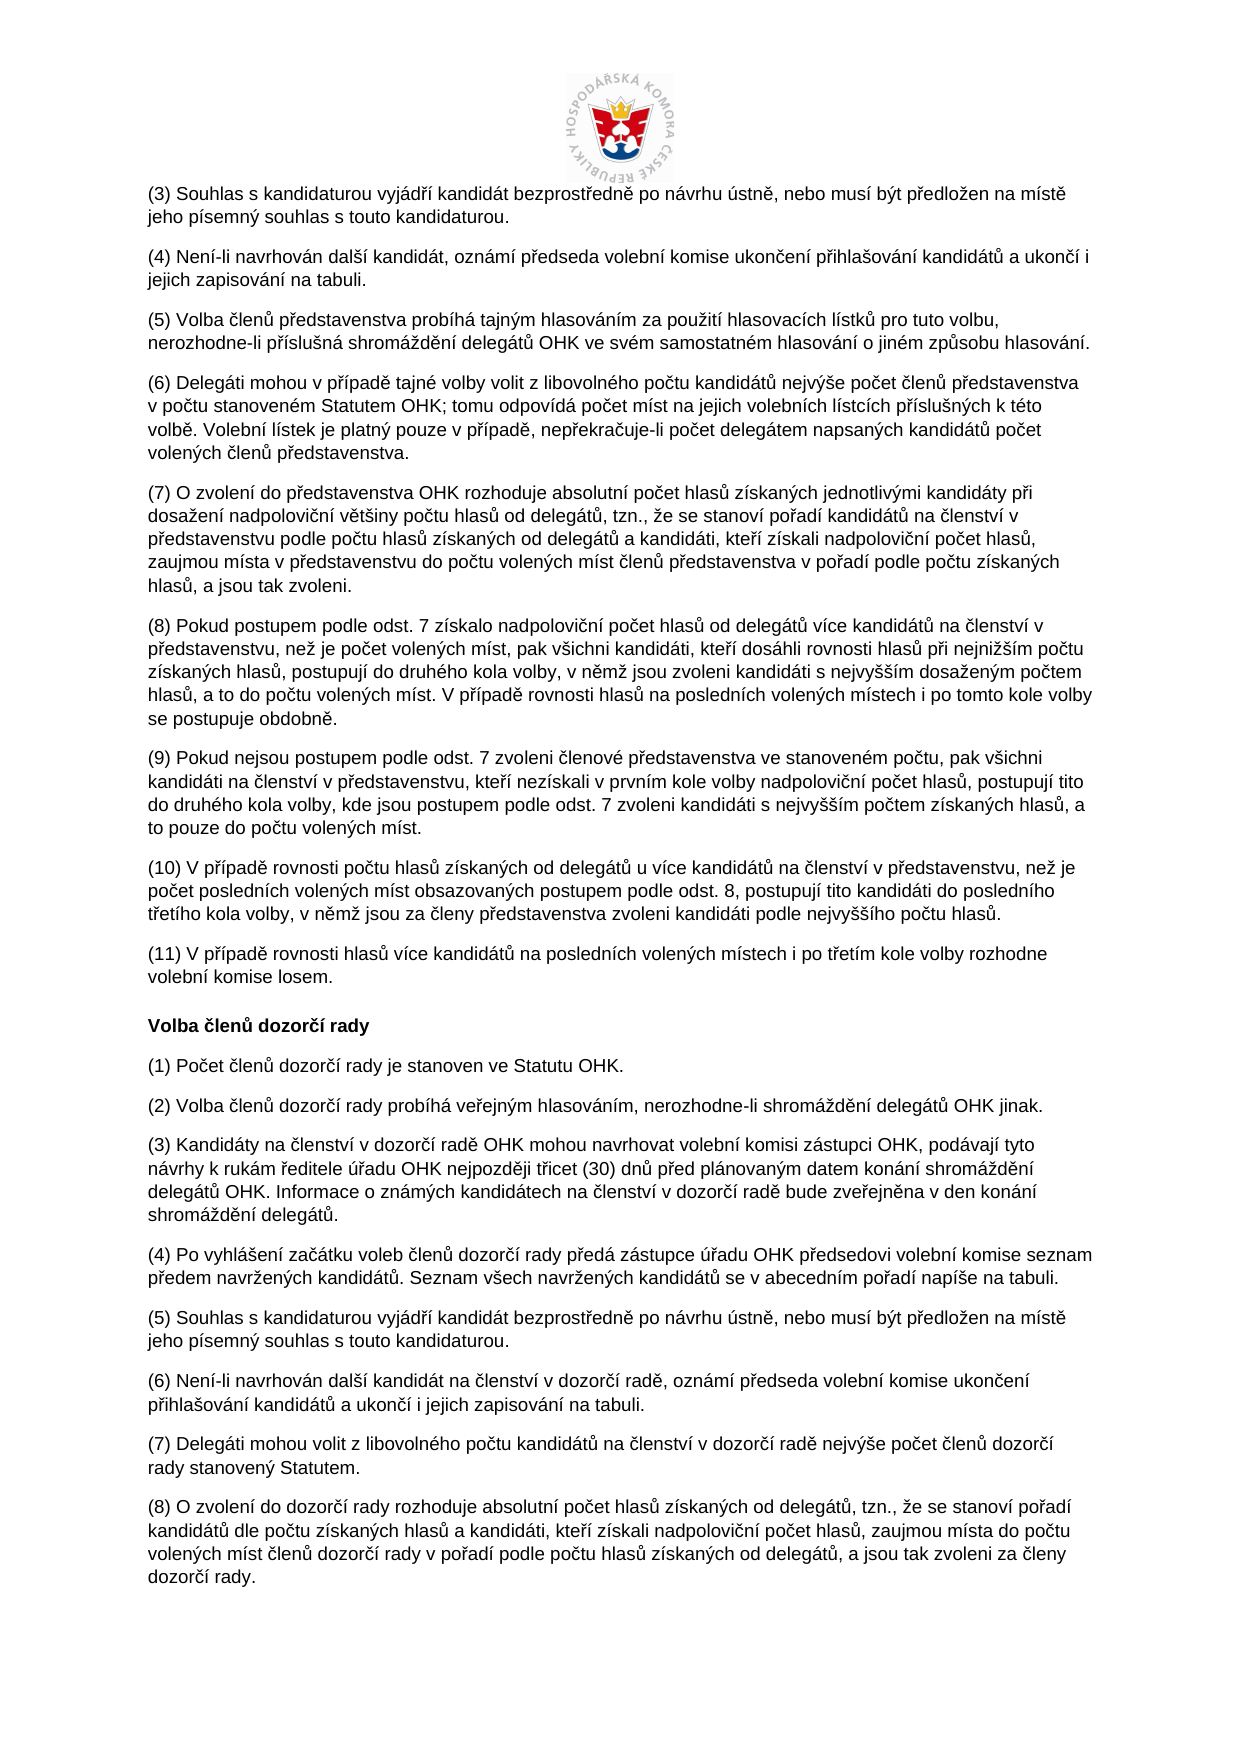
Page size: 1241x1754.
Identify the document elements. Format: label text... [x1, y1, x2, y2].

text (9) Pokud nejsou postupem podle odst. 7 zvoleni členové představenstva ve stanoveném počtu, pak všichni kandidáti na členství v představenstvu, kteří nezískali v prvním kole volby nadpoloviční počet hlasů, postupují tito do druhého kola volby, kde jsou postupem podle odst. 7 zvoleni kandidáti s nejvyšším počtem získaných hlasů, a to pouze do počtu volených míst. [148, 747, 1093, 838]
text (6) Není-li navrhován další kandidát na členství v dozorčí radě, oznámí předseda volební komise ukončení přihlašování kandidátů a ukončí i jejich zapisování na tabuli. [148, 1370, 1093, 1415]
text (6) Delegáti mohou v případě tajné volby volit z libovolného počtu kandidátů nejvýše počet členů představenstva v počtu stanoveném Statutem OHK; tomu odpovídá počet míst na jejich volebních lístcích příslušných k této volbě. Volební lístek je platný pouze v případě, nepřekračuje-li počet delegátem napsaných kandidátů počet volených členů představenstva. [148, 372, 1093, 463]
text (5) Volba členů představenstva probíhá tajným hlasováním za použití hlasovacích lístků pro tuto volbu, nerozhodne-li příslušná shromáždění delegátů OHK ve svém samostatném hlasování o jiném způsobu hlasování. [148, 309, 1093, 354]
text (8) O zvolení do dozorčí rady rozhoduje absolutní počet hlasů získaných od delegátů, tzn., že se stanoví pořadí kandidátů dle počtu získaných hlasů a kandidáti, kteří získali nadpoloviční počet hlasů, zaujmou místa do počtu volených míst členů dozorčí rady v pořadí podle počtu hlasů získaných od delegátů, a jsou tak zvoleni za členy dozorčí rady. [148, 1496, 1093, 1588]
text (1) Počet členů dozorčí rady je stanoven ve Statutu OHK. [148, 1054, 1093, 1076]
text (2) Volba členů dozorčí rady probíhá veřejným hlasováním, nerozhodne-li shromáždění delegátů OHK jinak. [148, 1094, 1093, 1116]
text (7) Delegáti mohou volit z libovolného počtu kandidátů na členství v dozorčí radě nejvýše počet členů dozorčí rady stanovený Statutem. [148, 1433, 1093, 1478]
text (5) Souhlas s kandidaturou vyjádří kandidát bezprostředně po návrhu ústně, nebo musí být předložen na místě jeho písemný souhlas s touto kandidaturou. [148, 1307, 1093, 1352]
text (7) O zvolení do představenstva OHK rozhoduje absolutní počet hlasů získaných jednotlivými kandidáty při dosažení nadpoloviční většiny počtu hlasů od delegátů, tzn., že se stanoví pořadí kandidátů na členství v představenstvu podle počtu hlasů získaných od delegátů a kandidáti, kteří získali nadpoloviční počet hlasů, zaujmou místa v představenstvu do počtu volených míst členů představenstva v pořadí podle počtu získaných hlasů, a jsou tak zvoleni. [148, 482, 1093, 596]
text (4) Není-li navrhován další kandidát, oznámí předseda volební komise ukončení přihlašování kandidátů a ukončí i jejich zapisování na tabuli. [148, 246, 1093, 291]
text (3) Kandidáty na členství v dozorčí radě OHK mohou navrhovat volební komisi zástupci OHK, podávají tyto návrhy k rukám ředitele úřadu OHK nejpozději třicet (30) dnů před plánovaným datem konání shromáždění delegátů OHK. Informace o známých kandidátech na členství v dozorčí radě bude zveřejněna v den konání shromáždění delegátů. [148, 1134, 1093, 1226]
picture [566, 73, 675, 183]
text (3) Souhlas s kandidaturou vyjádří kandidát bezprostředně po návrhu ústně, nebo musí být předložen na místě jeho písemný souhlas s touto kandidaturou. [148, 183, 1093, 227]
text (4) Po vyhlášení začátku voleb členů dozorčí rady předá zástupce úřadu OHK předsedovi volební komise seznam předem navržených kandidátů. Seznam všech navržených kandidátů se v abecedním pořadí napíše na tabuli. [148, 1244, 1093, 1289]
text Volba členů dozorčí rady [148, 1014, 1093, 1036]
text (8) Pokud postupem podle odst. 7 získalo nadpoloviční počet hlasů od delegátů více kandidátů na členství v představenstvu, než je počet volených míst, pak všichni kandidáti, kteří dosáhli rovnosti hlasů při nejnižším počtu získaných hlasů, postupují do druhého kola volby, v němž jsou zvoleni kandidáti s nejvyšším dosaženým počtem hlasů, a to do počtu volených míst. V případě rovnosti hlasů na posledních volených místech i po tomto kole volby se postupuje obdobně. [148, 614, 1093, 729]
text (10) V případě rovnosti počtu hlasů získaných od delegátů u více kandidátů na členství v představenstvu, než je počet posledních volených míst obsazovaných postupem podle odst. 8, postupují tito kandidáti do posledního třetího kola volby, v němž jsou za členy představenstva zvoleni kandidáti podle nejvyššího počtu hlasů. [148, 857, 1093, 925]
text (11) V případě rovnosti hlasů více kandidátů na posledních volených místech i po třetím kole volby rozhodne volební komise losem. [148, 943, 1093, 988]
